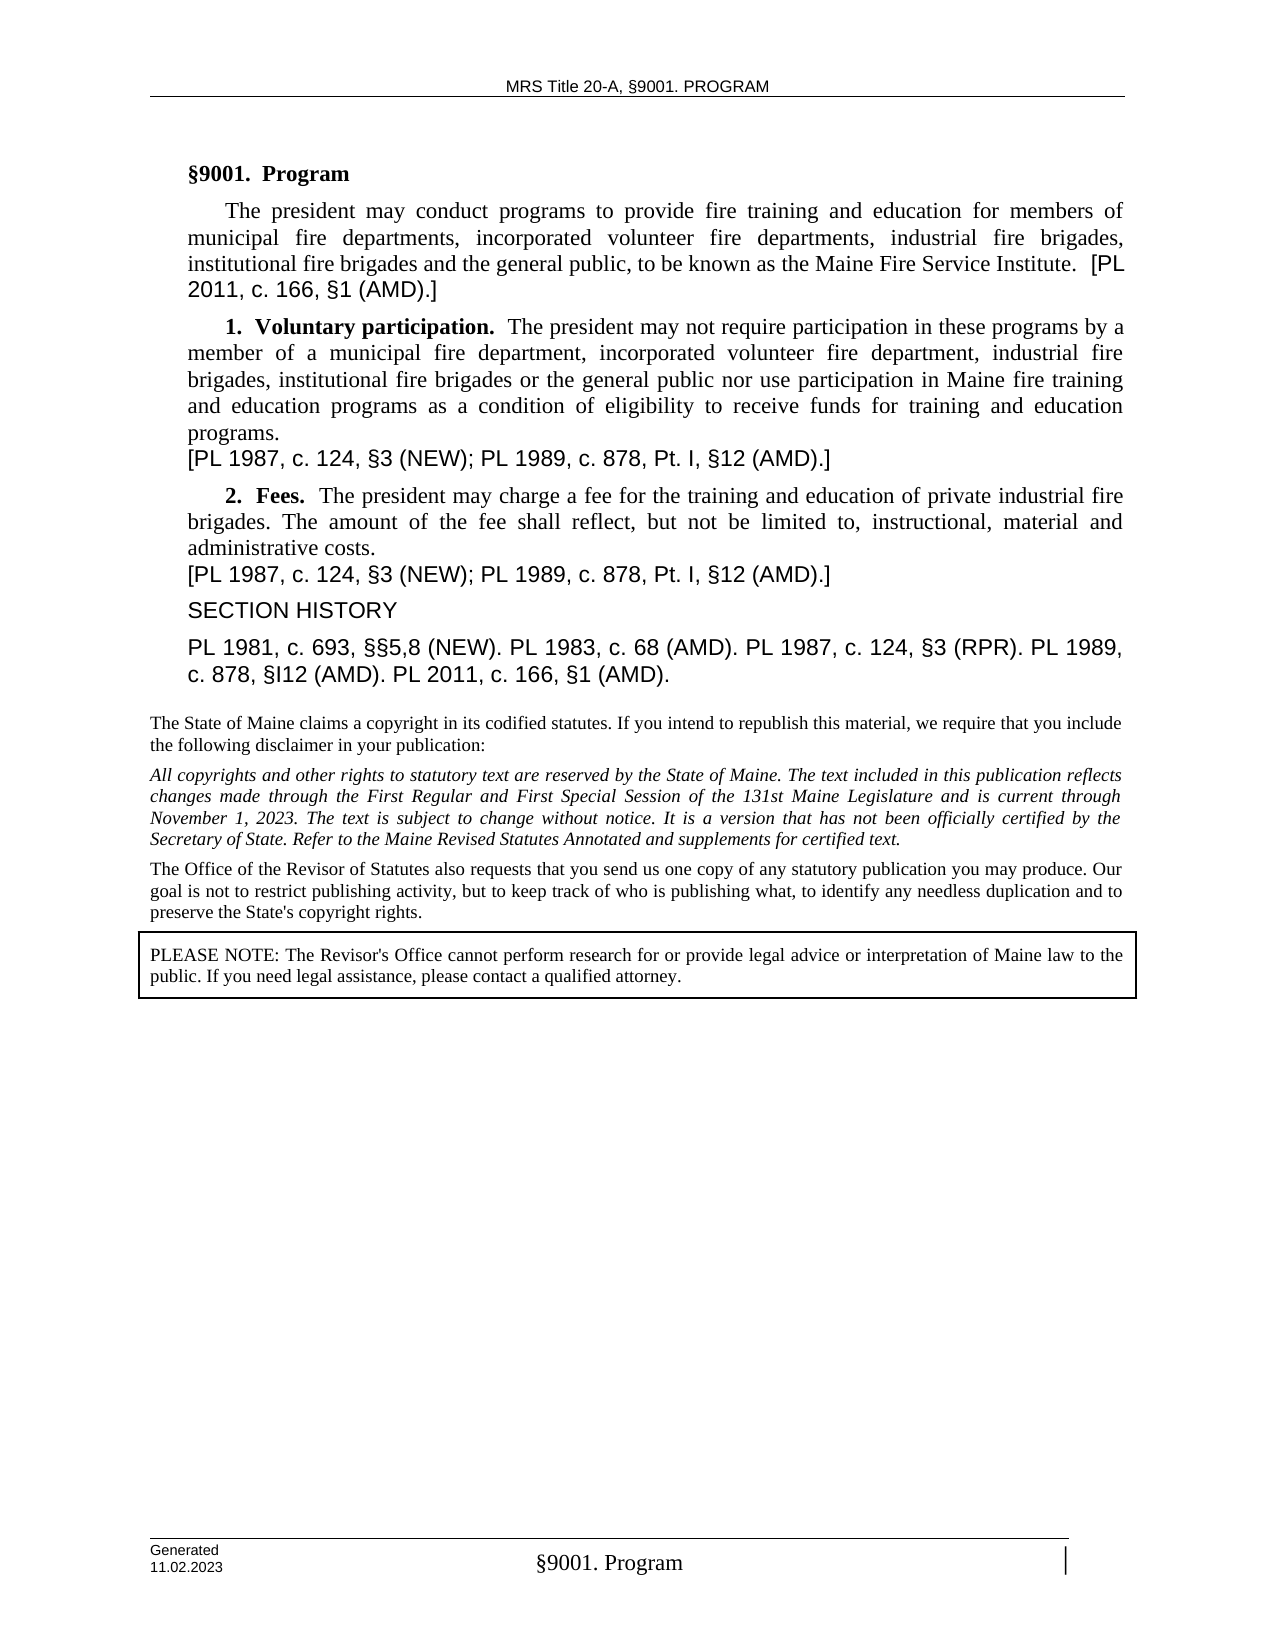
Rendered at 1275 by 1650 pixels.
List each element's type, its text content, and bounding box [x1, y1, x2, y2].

text §9001. Program [187, 160, 1125, 187]
text PLEASE NOTE: The Revisor's Office cannot perform research for or provide legal advice or interpretation of Maine law to the public. If you need legal assistance, please contact a qualified attorney. [140, 933, 1135, 997]
text 2. Fees. The president may charge a fee for the training and education of private industrial fire brigades. The amount of the fee shall reflect, but not be limited to, instructional, material and administrative costs. [187, 482, 1125, 561]
text The Office of the Revisor of Statutes also requests that you send us one copy of any statutory publication you may produce. Our goal is not to restrict publishing activity, but to keep track of who is publishing what, to identify any needless duplication and to preserve the State's copyright rights. [150, 858, 1125, 923]
text PL 1981, c. 693, §§5,8 (NEW). PL 1983, c. 68 (AMD). PL 1987, c. 124, §3 (RPR). PL 1989, c. 878, §I12 (AMD). PL 2011, c. 166, §1 (AMD). [187, 634, 1125, 687]
text 1. Voluntary participation. The president may not require participation in these programs by a member of a municipal fire department, incorporated volunteer fire department, industrial fire brigades, institutional fire brigades or the general public nor use participation in Maine fire training and education programs as a condition of eligibility to receive funds for training and education programs. [187, 313, 1125, 445]
text All copyrights and other rights to statutory text are reserved by the State of Maine. The text included in this publication reflects changes made through the First Regular and First Special Session of the 131st Maine Legislature and is current through November 1, 2023 . The text is subject to change without notice. It is a version that has not been officially certified by the Secretary of State. Refer to the Maine Revised Statutes Annotated and supplements for certified text. [150, 763, 1125, 850]
text [PL 1987, c. 124, §3 (NEW); PL 1989, c. 878, Pt. I, §12 (AMD).] [187, 561, 1125, 587]
text The president may conduct programs to provide fire training and education for members of municipal fire departments, incorporated volunteer fire departments, industrial fire brigades, institutional fire brigades and the general public, to be known as the Maine Fire Service Institute. [PL 2011, c. 166, §1 (AMD).] [187, 197, 1125, 303]
text The State of Maine claims a copyright in its codified statutes. If you intend to republish this material, we require that you include the following disclaimer in your publication: [150, 712, 1125, 755]
text [PL 1987, c. 124, §3 (NEW); PL 1989, c. 878, Pt. I, §12 (AMD).] [187, 445, 1125, 471]
text SECTION HISTORY [187, 597, 1125, 624]
